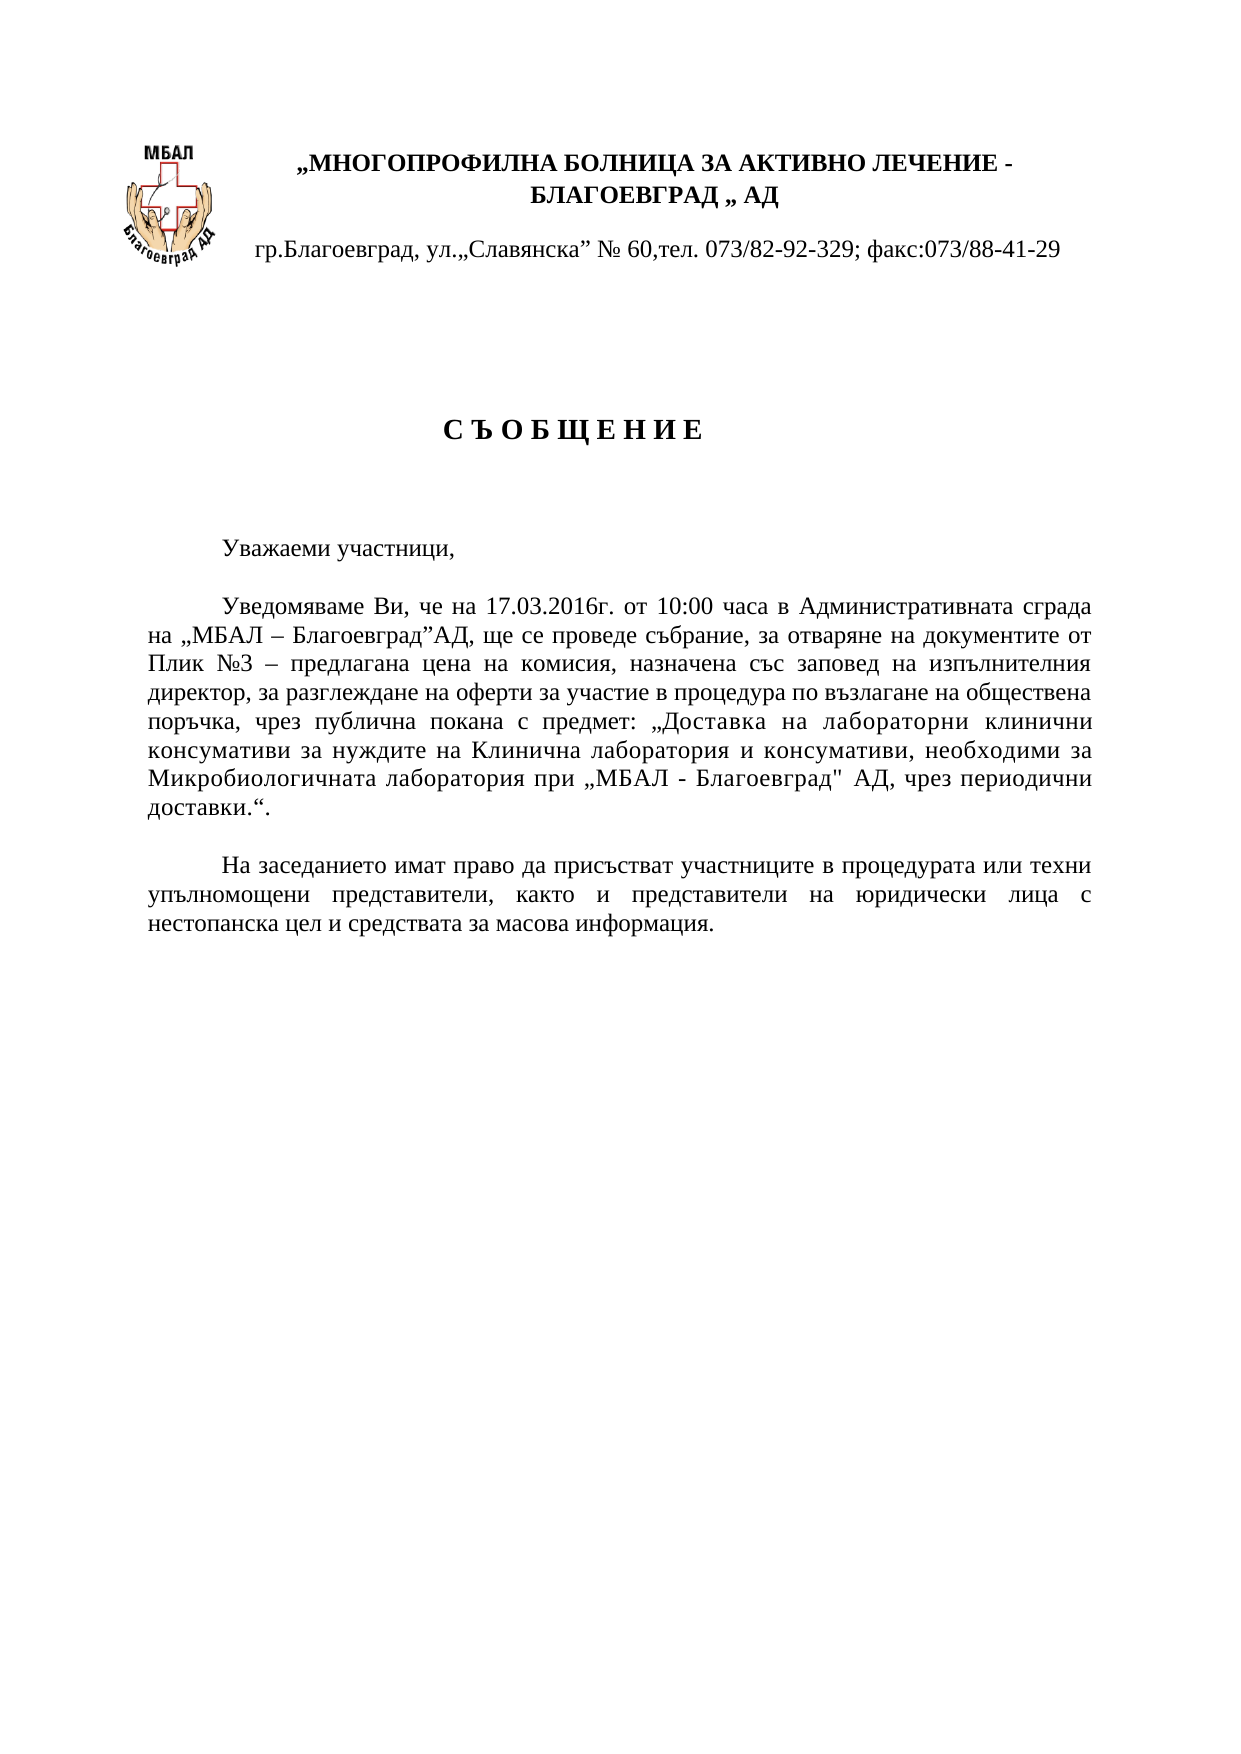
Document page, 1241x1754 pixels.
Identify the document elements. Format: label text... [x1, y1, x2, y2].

text С Ъ О Б Щ Е Н И Е [148, 412, 1093, 446]
text „МНОГОПРОФИЛНА БОЛНИЦА ЗА АКТИВНО ЛЕЧЕНИЕ - БЛАГОЕВГРАД „ АД [217, 148, 1093, 209]
text гр.Благоевград, ул.„Славянска” № 60,тел. 073/82-92-329; факс:073/88-41-29 [217, 234, 1093, 263]
text Уважаеми участници, [148, 533, 1093, 562]
text На заседанието имат право да присъстват участниците в процедурата или техни упълномощени представители, както и представители на юридически лица с нестопанска цел и средствата за масова информация. [148, 850, 1093, 936]
text Уведомяваме Ви, че на 17.03.2016г. от 10:00 часа в Административната сграда на „МБАЛ – Благоевград”АД, ще се проведе събрание, за отваряне на документите от Плик №3 – предлагана цена на комисия, назначена със заповед на изпълнителния директор, за разглеждане на оферти за участие в процедура по възлагане на обществена поръчка, чрез публична покана с предмет: „Доставка на лабораторни клинични консумативи за нуждите на Клинична лаборатория и консумативи, необходими за Микробиологичната лаборатория при „МБАЛ - Благоевград" АД, чрез периодични доставки.“. [148, 591, 1093, 821]
picture [121, 144, 217, 268]
